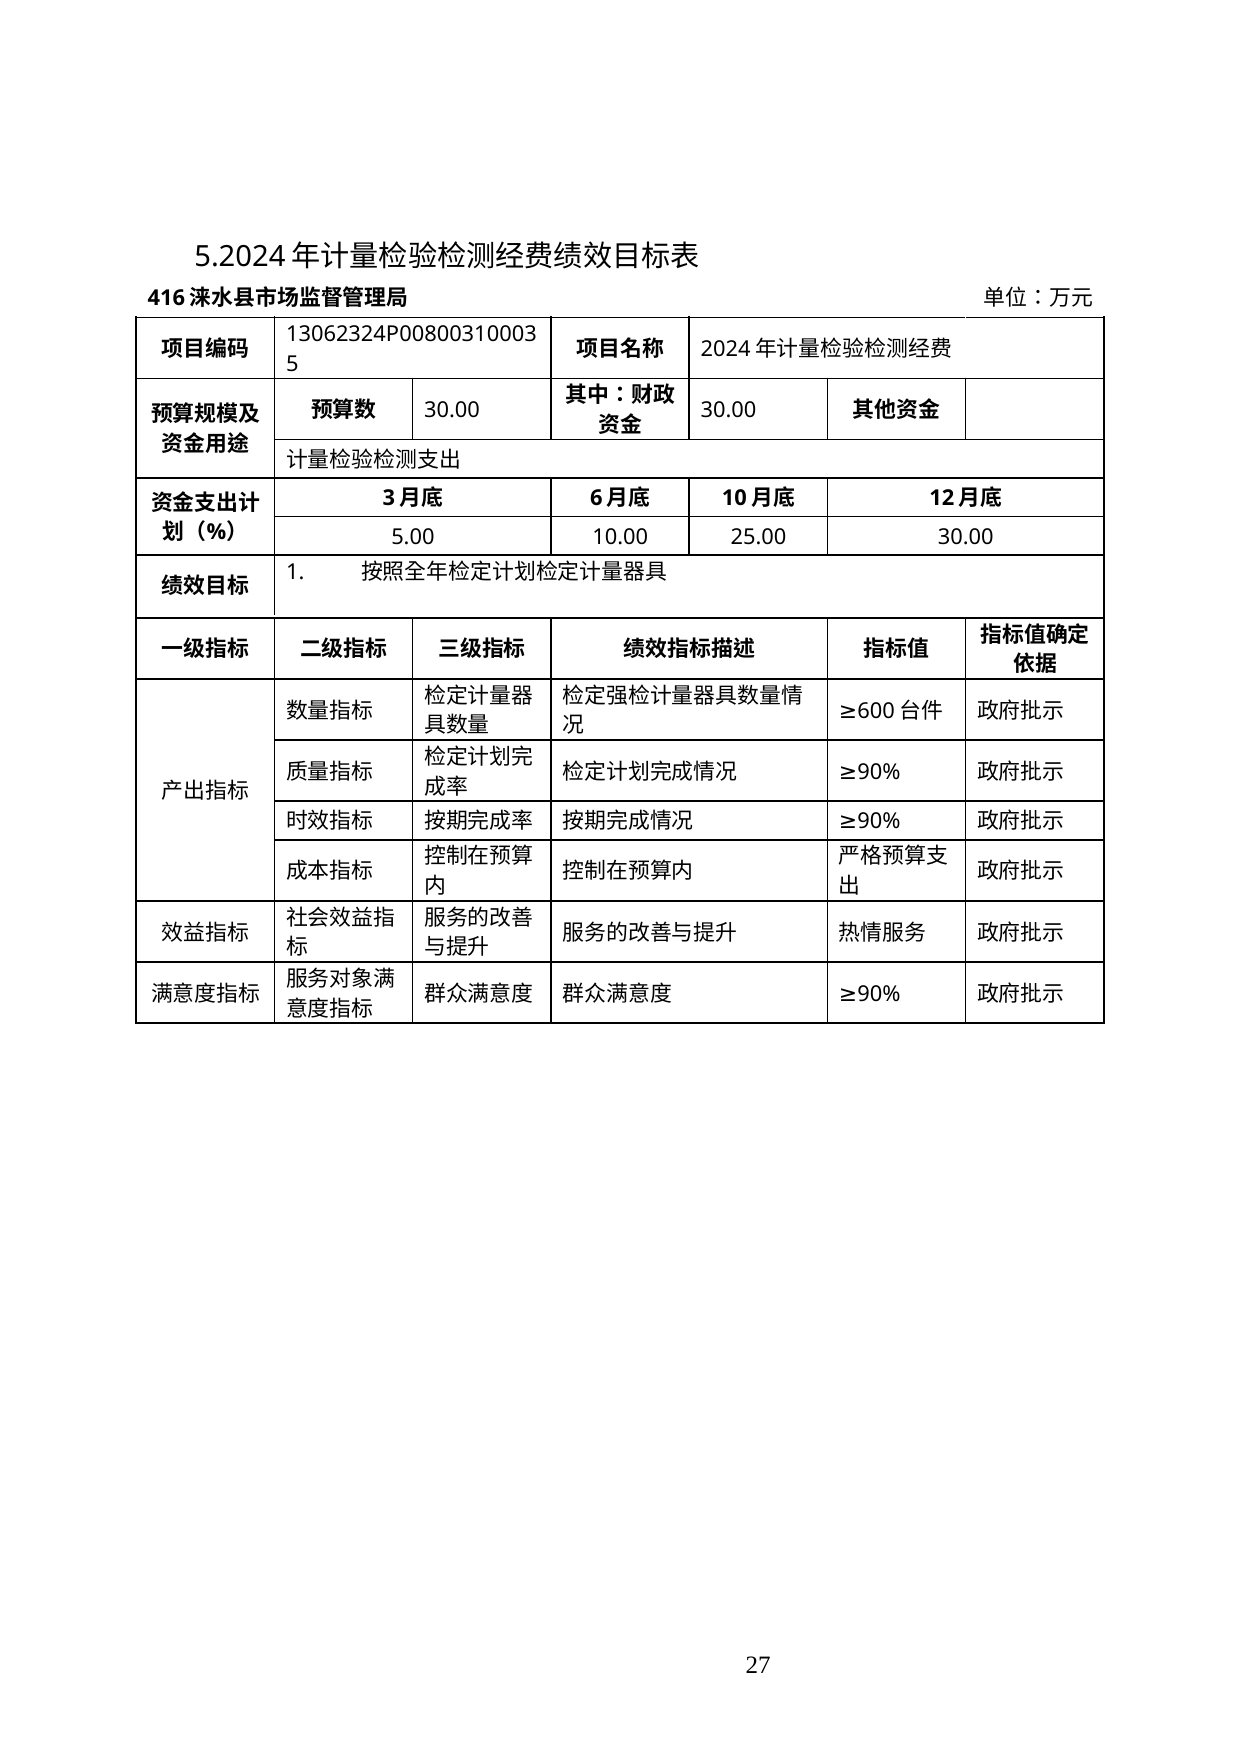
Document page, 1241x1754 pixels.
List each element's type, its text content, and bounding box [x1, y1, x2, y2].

table_cell ≥90% [828, 741, 965, 800]
table_cell 服务的改善与提升 [552, 902, 827, 961]
table_cell 资金支出计划（%） [137, 479, 274, 554]
table_header 绩效指标描述 [552, 619, 827, 678]
table_header 416涞水县市场监督管理局 [137, 277, 965, 316]
table_cell 群众满意度 [552, 963, 827, 1022]
table_cell 时效指标 [275, 802, 412, 839]
table_cell 政府批示 [966, 680, 1103, 739]
table_cell 政府批示 [966, 802, 1103, 839]
table_cell 效益指标 [137, 902, 274, 961]
table_cell 1. 按照全年检定计划检定计量器具 [275, 556, 1103, 615]
table_cell 6月底 [552, 479, 688, 516]
table_cell ≥90% [828, 802, 965, 839]
table_cell 5.00 [275, 517, 550, 554]
table_cell 成本指标 [275, 841, 412, 900]
table_header 三级指标 [413, 619, 550, 678]
table_cell 政府批示 [966, 902, 1103, 961]
table_cell 控制在预算内 [413, 841, 550, 900]
table_cell 严格预算支出 [828, 841, 965, 900]
table_header 二级指标 [275, 619, 412, 678]
table_cell 服务的改善与提升 [413, 902, 550, 961]
table_cell 按期完成率 [413, 802, 550, 839]
table_cell 13062324P008003100035 [275, 318, 550, 378]
table_cell 检定计划完成情况 [552, 741, 827, 800]
text 5.2024年计量检验检测经费绩效目标表 [136, 235, 1104, 275]
table_cell 30.00 [690, 379, 827, 439]
table_cell 满意度指标 [137, 963, 274, 1022]
table_cell 质量指标 [275, 741, 412, 800]
table_cell 数量指标 [275, 680, 412, 739]
table_cell 政府批示 [966, 741, 1103, 800]
table_header 指标值 [828, 619, 965, 678]
table_cell 按期完成情况 [552, 802, 827, 839]
table_cell [966, 379, 1103, 439]
table_header 单位：万元 [966, 277, 1103, 316]
table_cell 项目名称 [552, 318, 688, 378]
table_cell 项目编码 [137, 318, 274, 378]
table_cell 检定强检计量器具数量情况 [552, 680, 827, 739]
table_cell 30.00 [413, 379, 550, 439]
table_cell 社会效益指标 [275, 902, 412, 961]
table_cell ≥90% [828, 963, 965, 1022]
table_header 一级指标 [137, 619, 274, 678]
table_header 指标值确定依据 [966, 619, 1103, 678]
table_cell 热情服务 [828, 902, 965, 961]
table_cell 控制在预算内 [552, 841, 827, 900]
table_cell 产出指标 [137, 680, 274, 900]
table_cell 3月底 [275, 479, 550, 516]
table_cell 25.00 [690, 517, 827, 554]
table_cell ≥600台件 [828, 680, 965, 739]
table_cell 检定计划完成率 [413, 741, 550, 800]
table_cell 服务对象满意度指标 [275, 963, 412, 1022]
table_cell 预算数 [275, 379, 412, 439]
table_cell 其中：财政 资金 [552, 379, 688, 439]
table_cell 30.00 [828, 517, 1103, 554]
table_cell 政府批示 [966, 963, 1103, 1022]
table_cell 其他资金 [828, 379, 965, 439]
table_cell 政府批示 [966, 841, 1103, 900]
table_cell 群众满意度 [413, 963, 550, 1022]
table_cell 绩效目标 [137, 556, 274, 615]
table_cell 10月底 [690, 479, 827, 516]
table_cell 2024年计量检验检测经费 [690, 318, 1103, 378]
table_cell 12月底 [828, 479, 1103, 516]
table_cell 10.00 [552, 517, 688, 554]
table_cell 预算规模及资金用途 [137, 379, 274, 477]
table_cell 计量检验检测支出 [275, 440, 1103, 477]
table_cell 检定计量器具数量 [413, 680, 550, 739]
